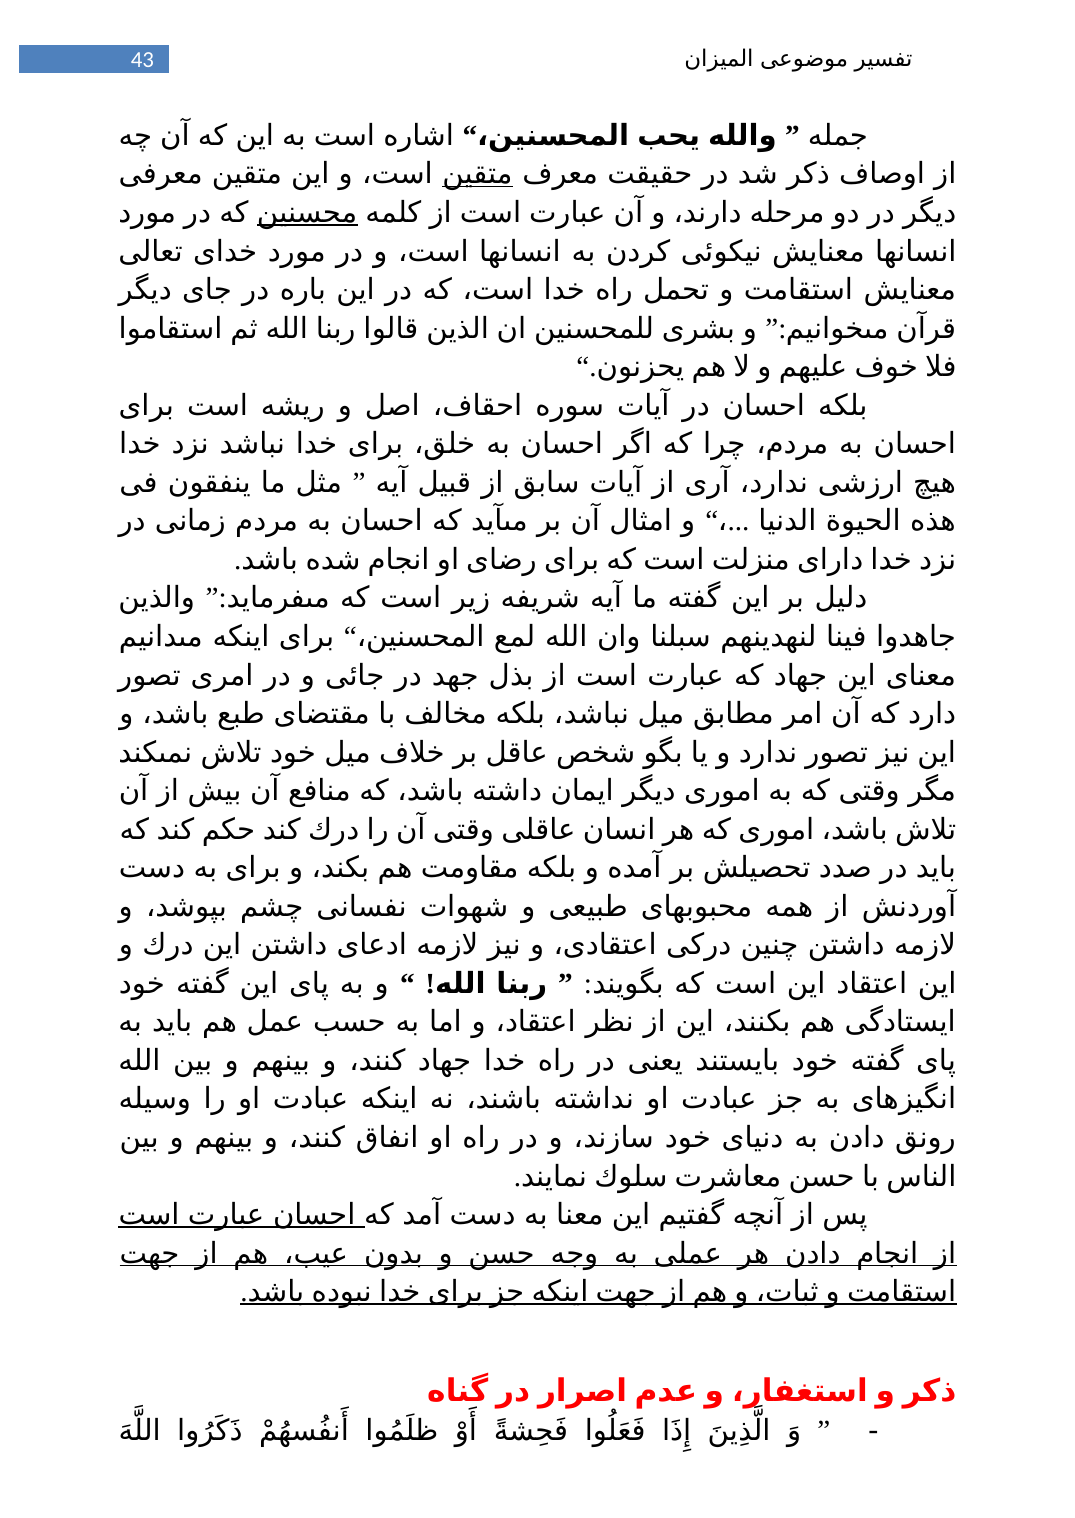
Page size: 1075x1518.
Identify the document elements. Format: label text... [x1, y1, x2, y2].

text بلكه احسان در آيات سوره احقاف، اصل و ريشه است براى احسان به مردم، چرا كه اگر احسان به خلق، براى خدا نباشد نزد خدا هيچ ارزشى ندارد، آرى از آيات سابق از قبيل آيه ” مثل ما ينفقون فى هذه الحيوة الدنيا ...،“ و امثال آن بر مى‏آيد كه احسان به مردم زمانى در نزد خدا داراى منزلت است كه براى رضاى او انجام شده باشد. [118, 388, 957, 576]
text دليل بر اين گفته ما آيه شريفه زير است كه مى‏فرمايد:” والذين جاهدوا فينا لنهدينهم سبلنا وان الله لمع المحسنين،“ براى اينكه مى‏دانيم معناى اين جهاد كه عبارت است از بذل جهد در جائى و در امرى تصور دارد كه آن امر مطابق ميل نباشد، بلكه مخالف با مقتضاى طبع باشد، و اين نيز تصور ندارد و يا بگو شخص عاقل بر خلاف ميل خود تلاش نمى‏كند مگر وقتى كه به امورى ديگر ايمان داشته باشد، كه منافع آن بيش از آن تلاش باشد، امورى كه هر انسان عاقلى وقتى آن را درك كند حكم كند كه بايد در صدد تحصيلش بر آمده و بلكه مقاومت هم بكند، و براى به دست آوردنش از همه محبوبهاى طبيعى و شهوات نفسانى چشم بپوشد، و لازمه داشتن چنين دركى اعتقادى، و نيز لازمه ادعاى داشتن اين درك و اين اعتقاد اين است كه بگويند: ” ربنا الله! “ و به پاى اين گفته خود ايستادگى هم بكنند، اين از نظر اعتقاد، و اما به حسب عمل هم بايد به پاى گفته خود بايستند يعنى در راه خدا جهاد كنند، و بينهم و بين الله انگيزه‏اى به جز عبادت او نداشته باشند، نه اينكه عبادت او را وسيله رونق دادن به دنياى خود سازند، و در راه او انفاق كنند، و بينهم و بين الناس با حسن معاشرت سلوك نمايند. [118, 581, 957, 1192]
text جمله ” والله يحب المحسنين،“ اشاره است به اين كه آن چه از اوصاف ذكر شد در حقيقت معرف متقين است، و اين متقين معرفى ديگر در دو مرحله دارند، و آن عبارت است از كلمه محسنين كه در مورد انسانها معنايش نيكوئی کردن به انسانها است، و در مورد خداى تعالى معنايش استقامت و تحمل راه خدا است، كه در اين باره در جاى ديگر قرآن مى‏خوانيم:” و بشرى للمحسنين ان الذين قالوا ربنا الله ثم استقاموا فلا خوف عليهم و لا هم يحزنون.“ [118, 118, 957, 383]
subtitle ذكر و استغفار، و عدم اصرار در گناه [118, 1372, 957, 1408]
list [118, 1413, 868, 1448]
text پس از آنچه گفتيم اين معنا به دست آمد كه احسان عبارت است از انجام دادن هر عملى به وجه حسن و بدون عيب، هم از جهت استقامت و ثبات، و هم از جهت اينكه جز براى خدا نبوده باشد. [118, 1197, 957, 1308]
